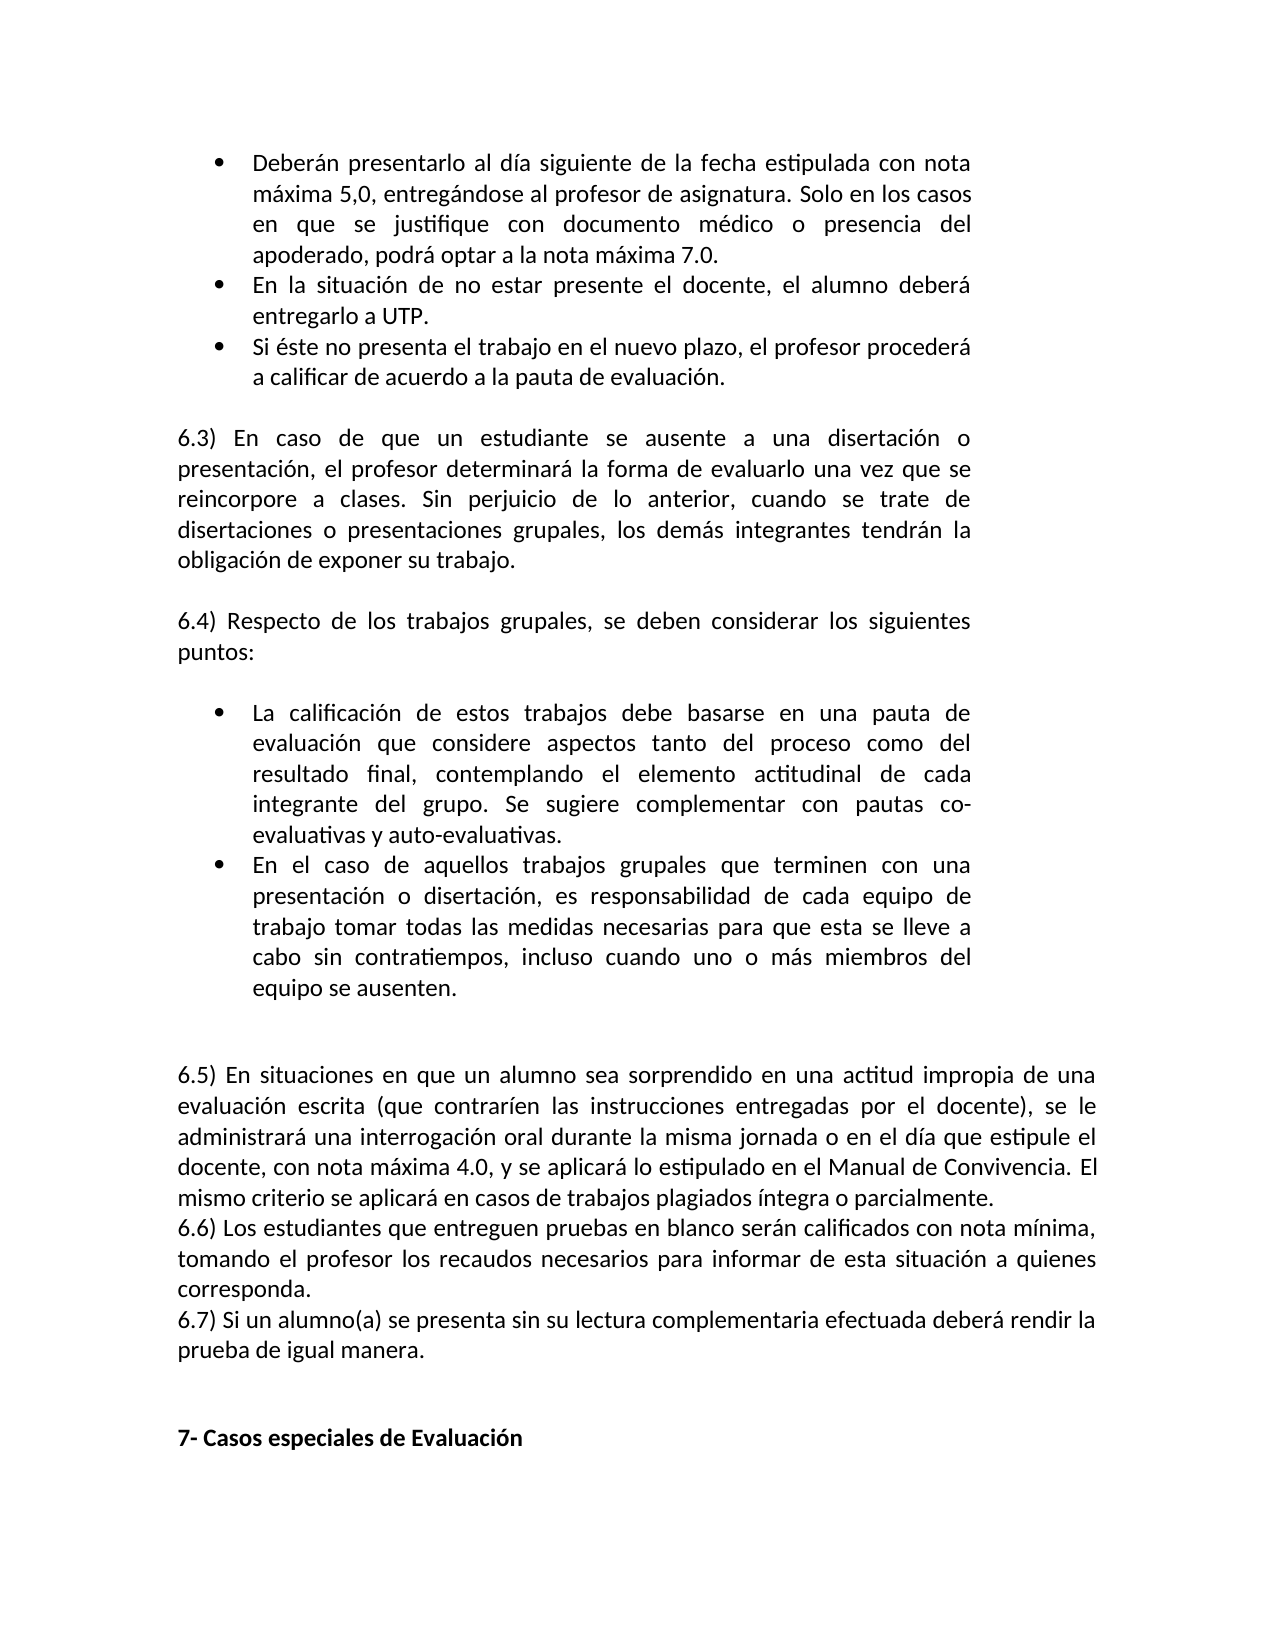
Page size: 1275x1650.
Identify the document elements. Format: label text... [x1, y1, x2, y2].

text 7- Casos especiales de Evaluación [177, 1422, 1098, 1453]
list En el caso de aquellos trabajos grupales que terminen con una presentación o disertación, es responsabilidad de cada equipo de trabajo tomar todas las medidas necesarias para que esta se lleve a cabo sin contratiempos, incluso cuando uno o más miembros del equipo se ausenten. [215, 849, 972, 1002]
text 6.6) Los estudiantes que entreguen pruebas en blanco serán calificados con nota mínima, tomando el profesor los recaudos necesarios para informar de esta situación a quienes corresponda. [177, 1212, 1098, 1304]
list La calificación de estos trabajos debe basarse en una pauta de evaluación que considere aspectos tanto del proceso como del resultado final, contemplando el elemento actitudinal de cada integrante del grupo. Se sugiere complementar con pautas co-evaluativas y auto-evaluativas. [215, 697, 972, 849]
list Si éste no presenta el trabajo en el nuevo plazo, el profesor procederá a calificar de acuerdo a la pauta de evaluación. [215, 331, 972, 392]
text 6.5) En situaciones en que un alumno sea sorprendido en una actitud impropia de una evaluación escrita (que contraríen las instrucciones entregadas por el docente), se le administrará una interrogación oral durante la misma jornada o en el día que estipule el docente, con nota máxima 4.0, y se aplicará lo estipulado en el Manual de Convivencia. El mismo criterio se aplicará en casos de trabajos plagiados íntegra o parcialmente. [177, 1060, 1098, 1212]
text 6.7) Si un alumno(a) se presenta sin su lectura complementaria efectuada deberá rendir la prueba de igual manera. [177, 1304, 1098, 1365]
text 6.3) En caso de que un estudiante se ausente a una disertación o presentación, el profesor determinará la forma de evaluarlo una vez que se reincorpore a clases. Sin perjuicio de lo anterior, cuando se trate de disertaciones o presentaciones grupales, los demás integrantes tendrán la obligación de exponer su trabajo. [177, 422, 972, 575]
text 6.4) Respecto de los trabajos grupales, se deben considerar los siguientes puntos: [177, 605, 972, 666]
list En la situación de no estar presente el docente, el alumno deberá entregarlo a UTP. [215, 270, 972, 331]
list Deberán presentarlo al día siguiente de la fecha estipulada con nota máxima 5,0, entregándose al profesor de asignatura. Solo en los casos en que se justifique con documento médico o presencia del apoderado, podrá optar a la nota máxima 7.0. [215, 148, 972, 270]
